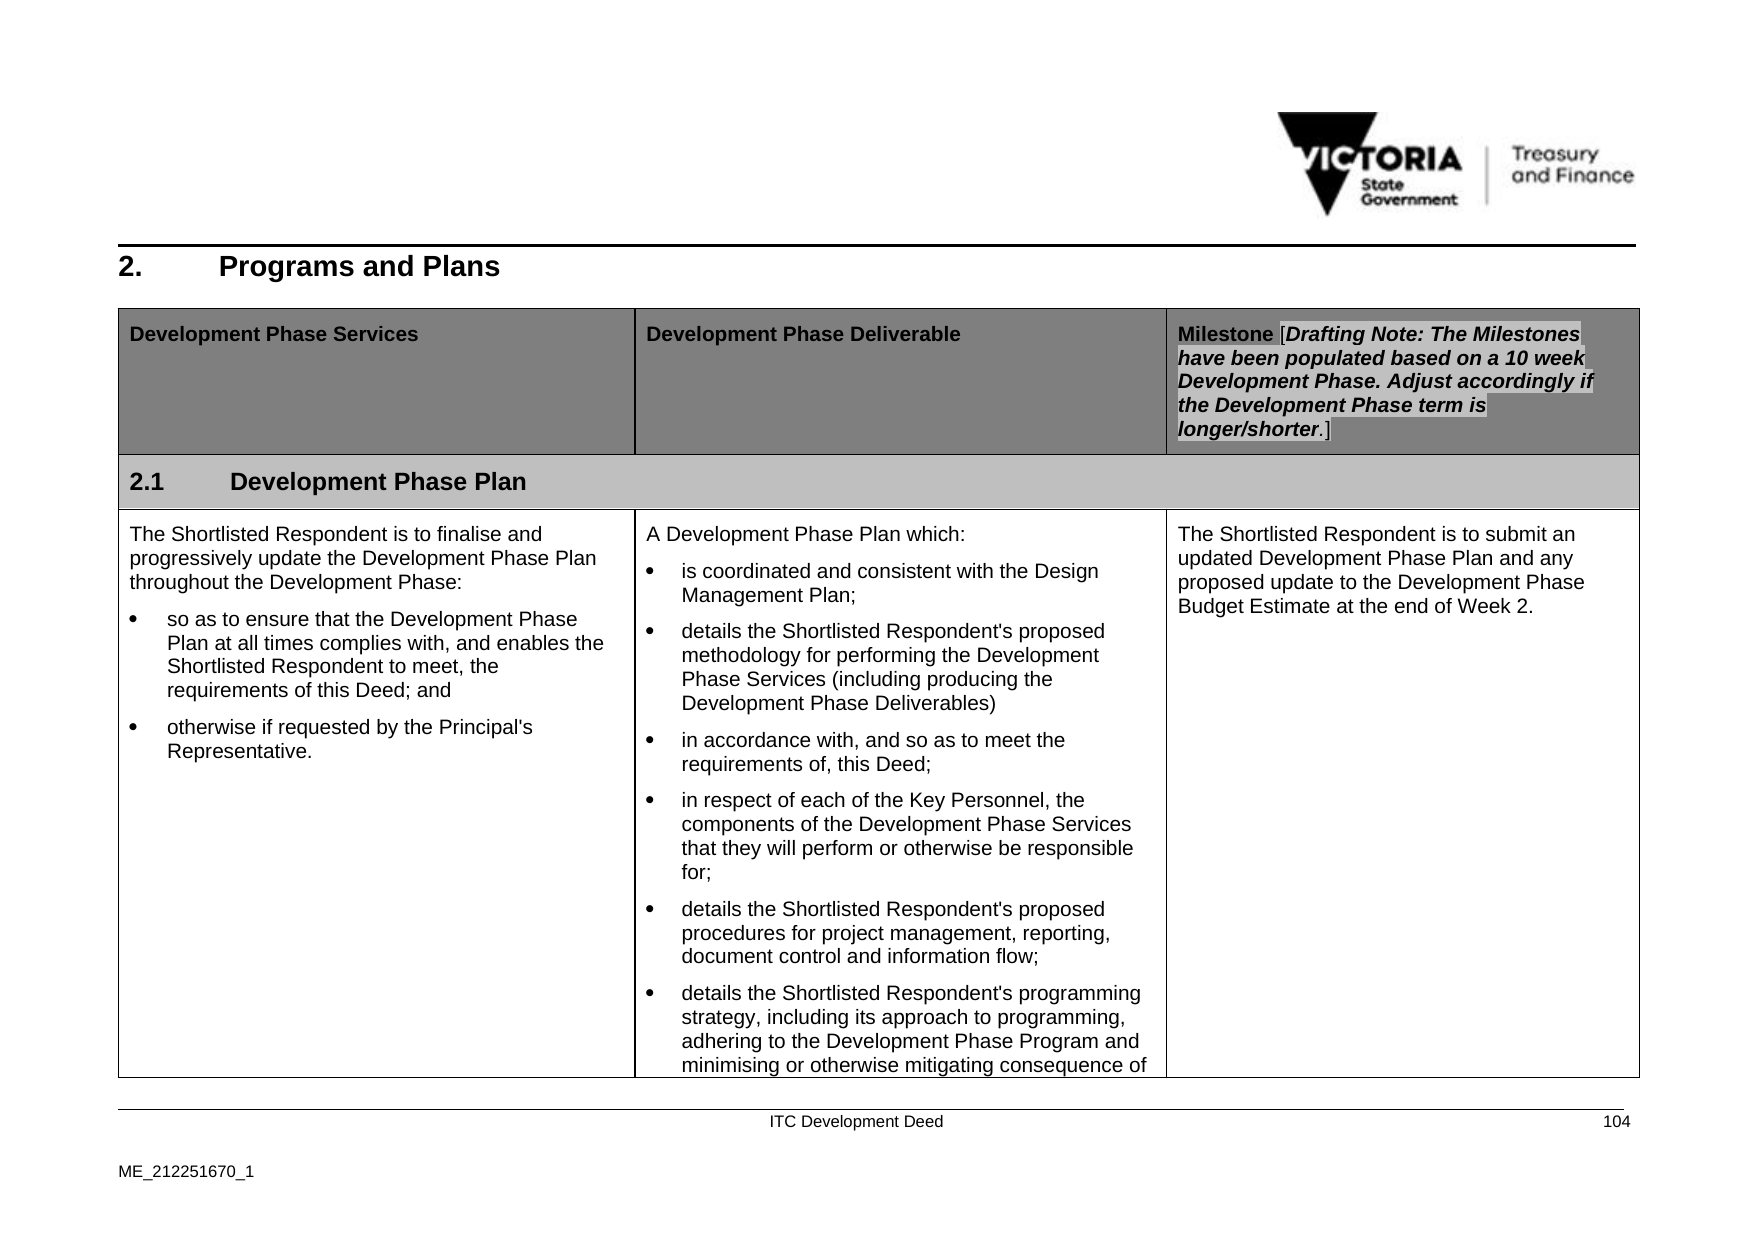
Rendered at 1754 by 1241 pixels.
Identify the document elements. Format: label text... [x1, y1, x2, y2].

picture [1277, 112, 1636, 219]
table_cell The Shortlisted Respondent is to submit an updated Development Phase Plan and any proposed update to the Development Phase Budget Estimate at the end of Week 2. [1167, 510, 1639, 1077]
list Programs and Plans [118, 247, 1636, 283]
table_header Development Phase Deliverable [636, 309, 1166, 454]
table_header Development Phase Services [119, 309, 634, 454]
table_cell Development Phase Plan [119, 455, 1639, 508]
table_cell A Development Phase Plan which: is coordinated and consistent with the Design Management Plan; details the Shortlisted Respondent's proposed methodology for performing the Development Phase Services (including producing the Development Phase Deliverables) in accordance with, and so as to meet the requirements of, this Deed; in respect of each of the Key Personnel, the components of the Development Phase Services that they will perform or otherwise be responsible for; details the Shortlisted Respondent's proposed procedures for project management, reporting, document control and information flow; details the Shortlisted Respondent's programming strategy, including its approach to programming, adhering to the Development Phase Program and minimising or otherwise mitigating consequence of any delays; details the Shortlisted Respondent's risk management strategy, including its approach to: proactively identifying all facts, matters or circumstances that could compromise the time, cost or quality outcomes of the Project (including the achievement of any milestone by the relevant milestone date) or that could adversely affect the achievement of the Development Phase Objectives; keeping the Principal regularly informed of all such facts, matters or circumstances; and avoiding or mitigating any adverse effect of the relevant fact, matter or circumstance and otherwise managing risks that may arise during the Development Phase; details the Shortlisted Respondent's site management strategy, including managing all sites in connection with the performance of the Development Phase Services; details the Shortlisted Respondent's approach to, and proposed methodology for: collaborative project management; performing any Site investigations; identifying and managing project risks, interfaces and utilities; identifying any potential Early Delivery Activities; community and stakeholder management; TOC development and estimating; and the Shortlisted Respondent's People & Recruitment Plan; and contains such other information to be included in the Development Phase Plan as required under this Deed or reasonably requested by the Principal's Representative. A proposed update to the Development Phase Budget Estimate (if any), including: a detailed breakdown of any proposed changes to the Development Phase Services Fee Components; and such other information reasonably requested by the Principal's Representative, which, for the avoidance of doubt, will not replace the Development Phase Budget Estimate stated in Item 3 of Schedule 1 unless agreed by the Principal's Representative. [636, 510, 1166, 1077]
table_cell The Shortlisted Respondent is to finalise and progressively update the Development Phase Plan throughout the Development Phase: so as to ensure that the Development Phase Plan at all times complies with, and enables the Shortlisted Respondent to meet, the requirements of this Deed; and otherwise if requested by the Principal's Representative. [119, 510, 634, 1077]
table_header Milestone [Drafting Note: The Milestones have been populated based on a 10 week Development Phase. Adjust accordingly if the Development Phase term is longer/shorter.] [1167, 309, 1639, 454]
